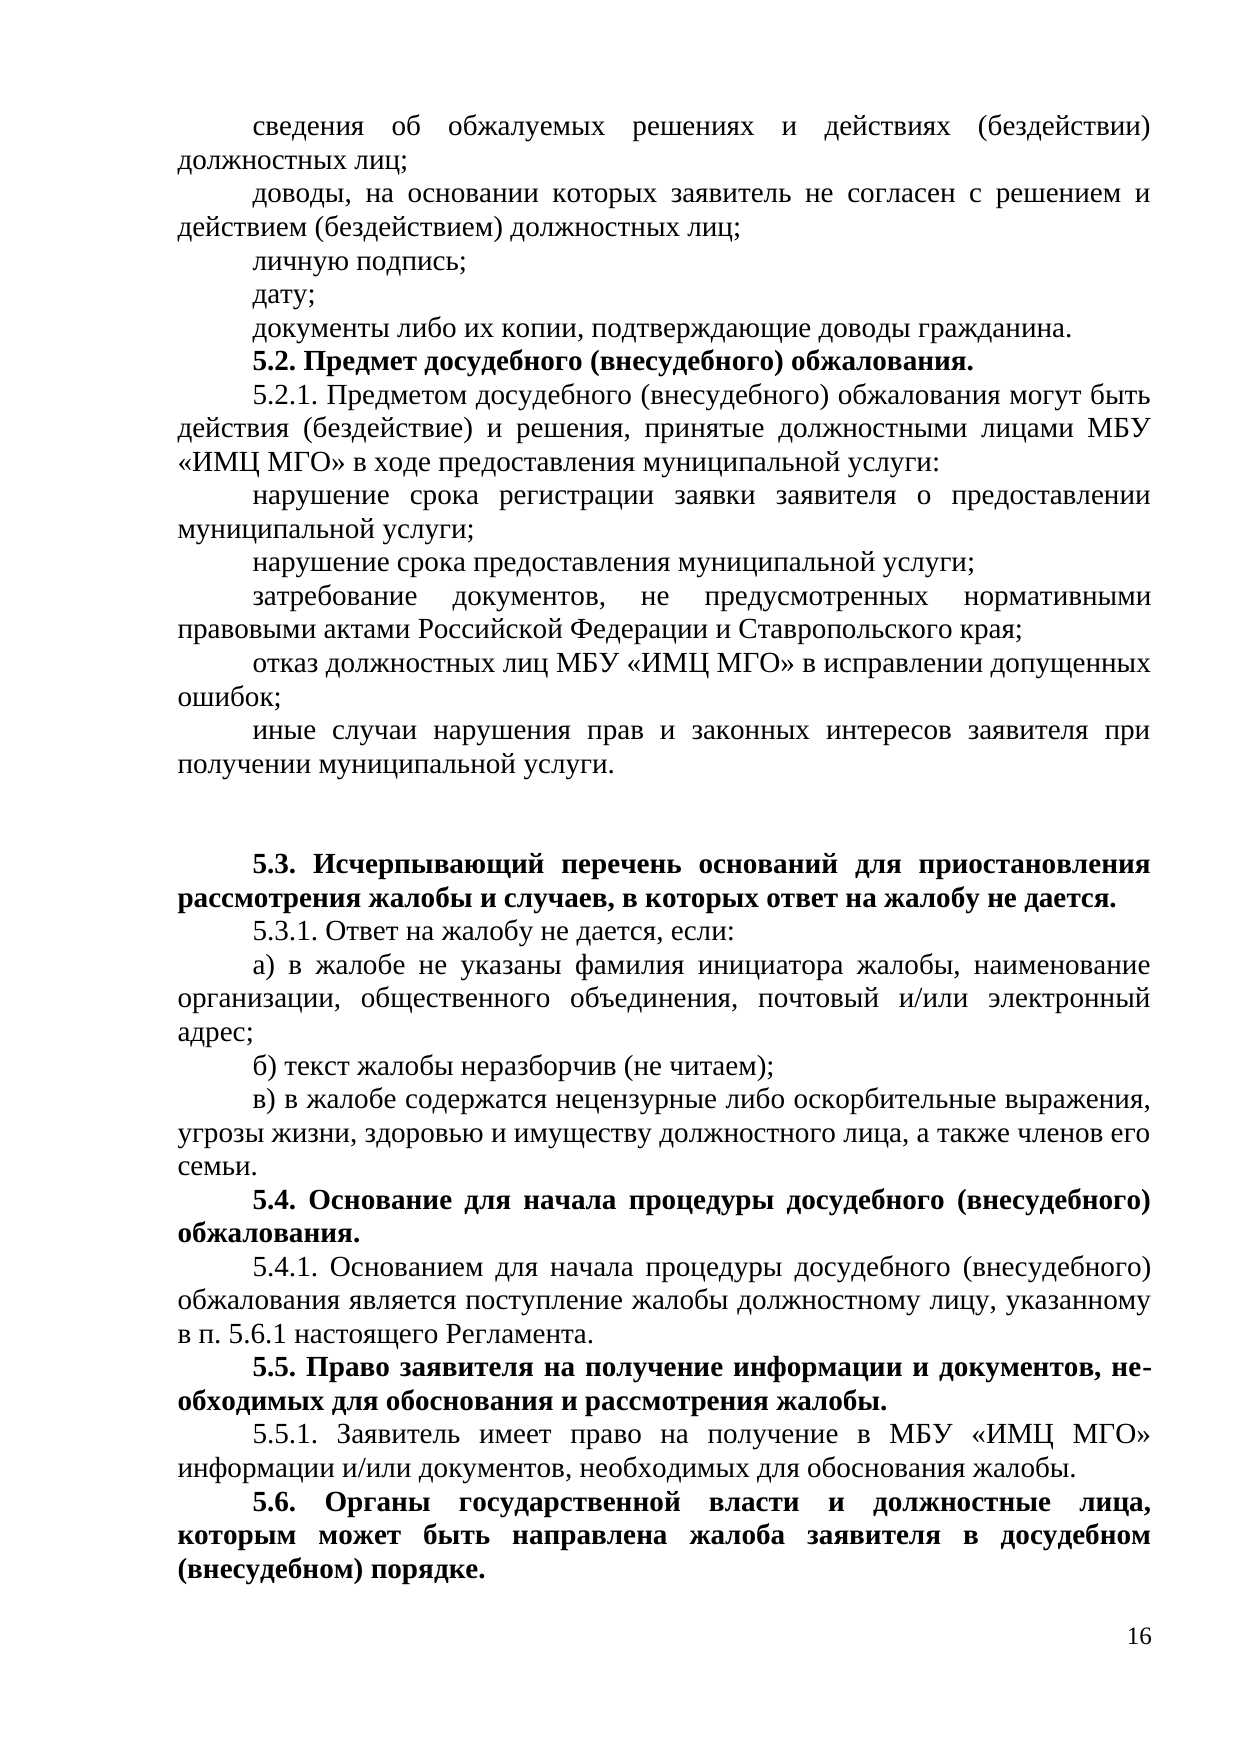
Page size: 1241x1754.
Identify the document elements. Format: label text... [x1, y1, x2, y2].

text нарушение срока регистрации заявки заявителя о предоставлении муниципальной услуги; [177, 477, 1152, 544]
text 5.3.1. Ответ на жалобу не дается, если: [177, 913, 1152, 947]
text 5.2.1. Предметом досудебного (внесудебного) обжалования могут быть действия (бездействие) и решения, принятые должностными лицами МБУ «ИМЦ МГО» в ходе предоставления муниципальной услуги: [177, 377, 1152, 477]
text затребование документов, не предусмотренных нормативными правовыми актами Российской Федерации и Ставропольского края; [177, 578, 1152, 645]
text нарушение срока предоставления муниципальной услуги; [177, 544, 1152, 578]
text доводы, на основании которых заявитель не согласен с решением и действием (бездействием) должностных лиц; [177, 176, 1152, 243]
text личную подпись; [252, 243, 1152, 276]
text 5.4.1. Основанием для начала процедуры досудебного (внесудебного) обжалования является поступление жалобы должностному лицу, указанному в п. 5.6.1 настоящего Регламента. [177, 1249, 1152, 1349]
text 5.3. Исчерпывающий перечень оснований для приостановления рассмотрения жалобы и случаев, в которых ответ на жалобу не дается. [177, 846, 1152, 913]
text дату; [177, 276, 1152, 310]
text отказ должностных лиц МБУ «ИМЦ МГО» в исправлении допущенных ошибок; [177, 645, 1152, 712]
text иные случаи нарушения прав и законных интересов заявителя при получении муниципальной услуги. [177, 712, 1152, 779]
text 5.5. Право заявителя на получение информации и документов, необходимых для обоснования и рассмотрения жалобы. [177, 1349, 1152, 1417]
text 5.6. Органы государственной власти и должностные лица, которым может быть направлена жалоба заявителя в досудебном (внесудебном) порядке. [177, 1484, 1152, 1584]
text 5.5.1. Заявитель имеет право на получение в МБУ «ИМЦ МГО» информации и/или документов, необходимых для обоснования жалобы. [177, 1417, 1152, 1484]
text 5.4. Основание для начала процедуры досудебного (внесудебного) обжалования. [177, 1182, 1152, 1249]
text в) в жалобе содержатся нецензурные либо оскорбительные выражения, угрозы жизни, здоровью и имуществу должностного лица, а также членов его семьи. [177, 1081, 1152, 1182]
text а) в жалобе не указаны фамилия инициатора жалобы, наименование организации, общественного объединения, почтовый и/или электронный адрес; [177, 947, 1152, 1048]
text сведения об обжалуемых решениях и действиях (бездействии) должностных лиц; [177, 108, 1152, 176]
text 5.2. Предмет досудебного (внесудебного) обжалования. [177, 343, 1152, 377]
text документы либо их копии, подтверждающие доводы гражданина. [177, 310, 1152, 343]
text б) текст жалобы неразборчив (не читаем); [177, 1048, 1152, 1081]
